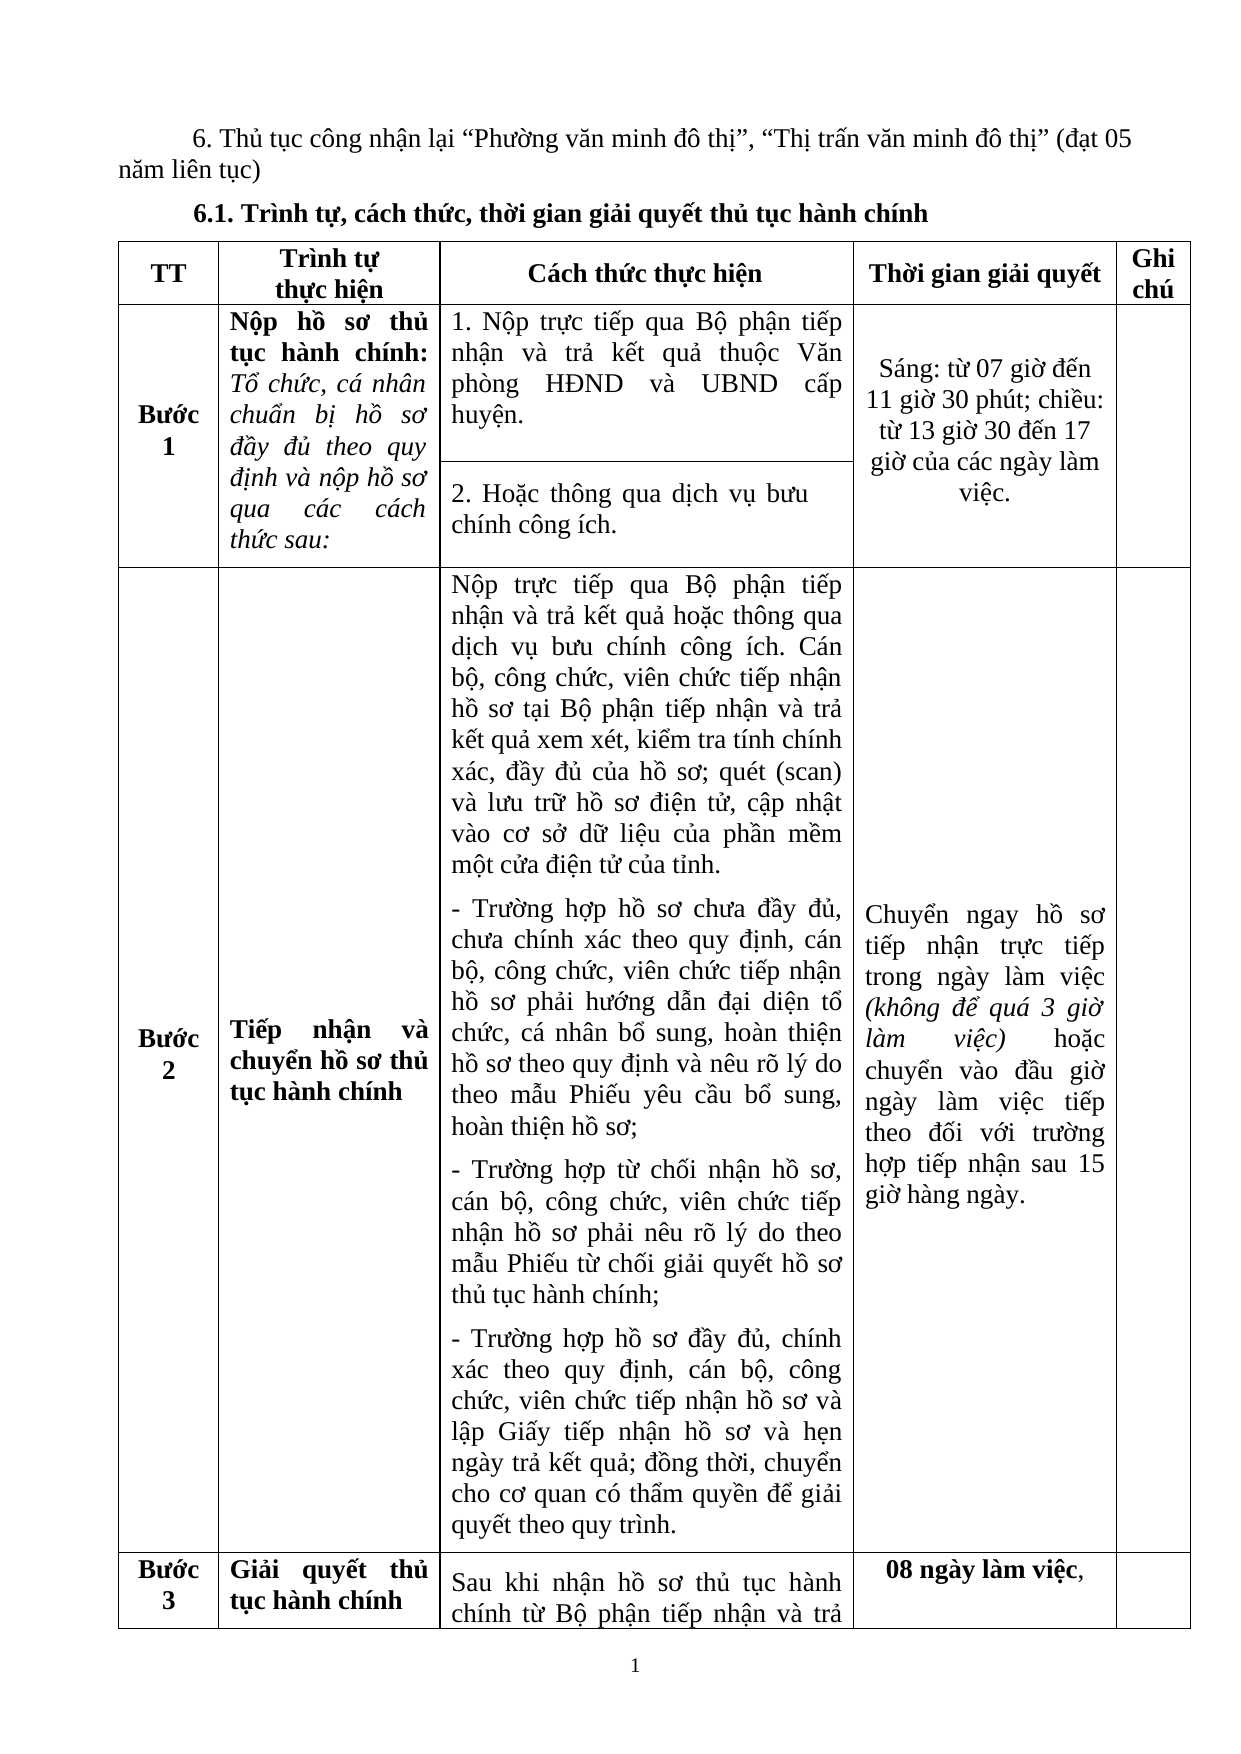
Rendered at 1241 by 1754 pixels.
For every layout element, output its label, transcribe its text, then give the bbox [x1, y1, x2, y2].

table_cell Bước 2 [119, 568, 218, 1552]
table_cell 2. Hoặc thông qua dịch vụ bưu chính công ích. [441, 462, 853, 567]
subtitle 6. Thủ tục công nhận lại “Phường văn minh đô thị”, “Thị trấn văn minh đô thị” (đạt 05 năm liên tục) [118, 122, 1152, 184]
table_cell Tiếp nhận và chuyển hồ sơ thủ tục hành chính [219, 568, 439, 1552]
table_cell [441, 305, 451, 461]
table_cell Chuyển ngay hồ sơ tiếp nhận trực tiếp trong ngày làm việc (không để quá 3 giờ làm việc) hoặc chuyển vào đầu giờ ngày làm việc tiếp theo đối với trường hợp tiếp nhận sau 15 giờ hàng ngày. [854, 568, 1116, 1552]
text 6.1. Trình tự, cách thức, thời gian giải quyết thủ tục hành chính [118, 197, 1152, 228]
table_header Ghi chú [1117, 242, 1190, 304]
table_header Trình tự thực hiện [219, 242, 439, 304]
table_cell Bước 3 [119, 1553, 218, 1628]
table_cell [1117, 305, 1190, 567]
table_cell Nộp trực tiếp qua Bộ phận tiếp nhận và trả kết quả hoặc thông qua dịch vụ bưu chính công ích. Cán bộ, công chức, viên chức tiếp nhận hồ sơ tại Bộ phận tiếp nhận và trả kết quả xem xét, kiểm tra tính chính xác, đầy đủ của hồ sơ; quét (scan) và lưu trữ hồ sơ điện tử, cập nhật vào cơ sở dữ liệu của phần mềm một cửa điện tử của tỉnh. - Trường hợp hồ sơ chưa đầy đủ, chưa chính xác theo quy định, cán bộ, công chức, viên chức tiếp nhận hồ sơ phải hướng dẫn đại diện tổ chức, cá nhân bổ sung, hoàn thiện hồ sơ theo quy định và nêu rõ lý do theo mẫu Phiếu yêu cầu bổ sung, hoàn thiện hồ sơ; - Trường hợp từ chối nhận hồ sơ, cán bộ, công chức, viên chức tiếp nhận hồ sơ phải nêu rõ lý do theo mẫu Phiếu từ chối giải quyết hồ sơ thủ tục hành chính; - Trường hợp hồ sơ đầy đủ, chính xác theo quy định, cán bộ, công chức, viên chức tiếp nhận hồ sơ và lập Giấy tiếp nhận hồ sơ và hẹn ngày trả kết quả; đồng thời, chuyển cho cơ quan có thẩm quyền để giải quyết theo quy trình. [441, 568, 853, 1552]
table_header TT [119, 242, 218, 304]
table_header Thời gian giải quyết [854, 242, 1116, 304]
table_cell 08 ngày làm việc, trong đó: [854, 1553, 1116, 1628]
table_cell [441, 1553, 853, 1628]
table_cell [1117, 1553, 1190, 1628]
table_cell Nộp hồ sơ thủ tục hành chính: Tổ chức, cá nhân chuẩn bị hồ sơ đầy đủ theo quy định và nộp hồ sơ qua các cách thức sau: [219, 305, 439, 567]
table_cell Giải quyết thủ tục hành chính [219, 1553, 439, 1628]
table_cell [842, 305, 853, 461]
table_header Cách thức thực hiện [441, 242, 853, 304]
table_cell [1117, 568, 1190, 1552]
table_cell Sáng: từ 07 giờ đến 11 giờ 30 phút; chiều: từ 13 giờ 30 đến 17 giờ của các ngày làm việc. [854, 305, 1116, 567]
table_cell Bước 1 [119, 305, 218, 567]
